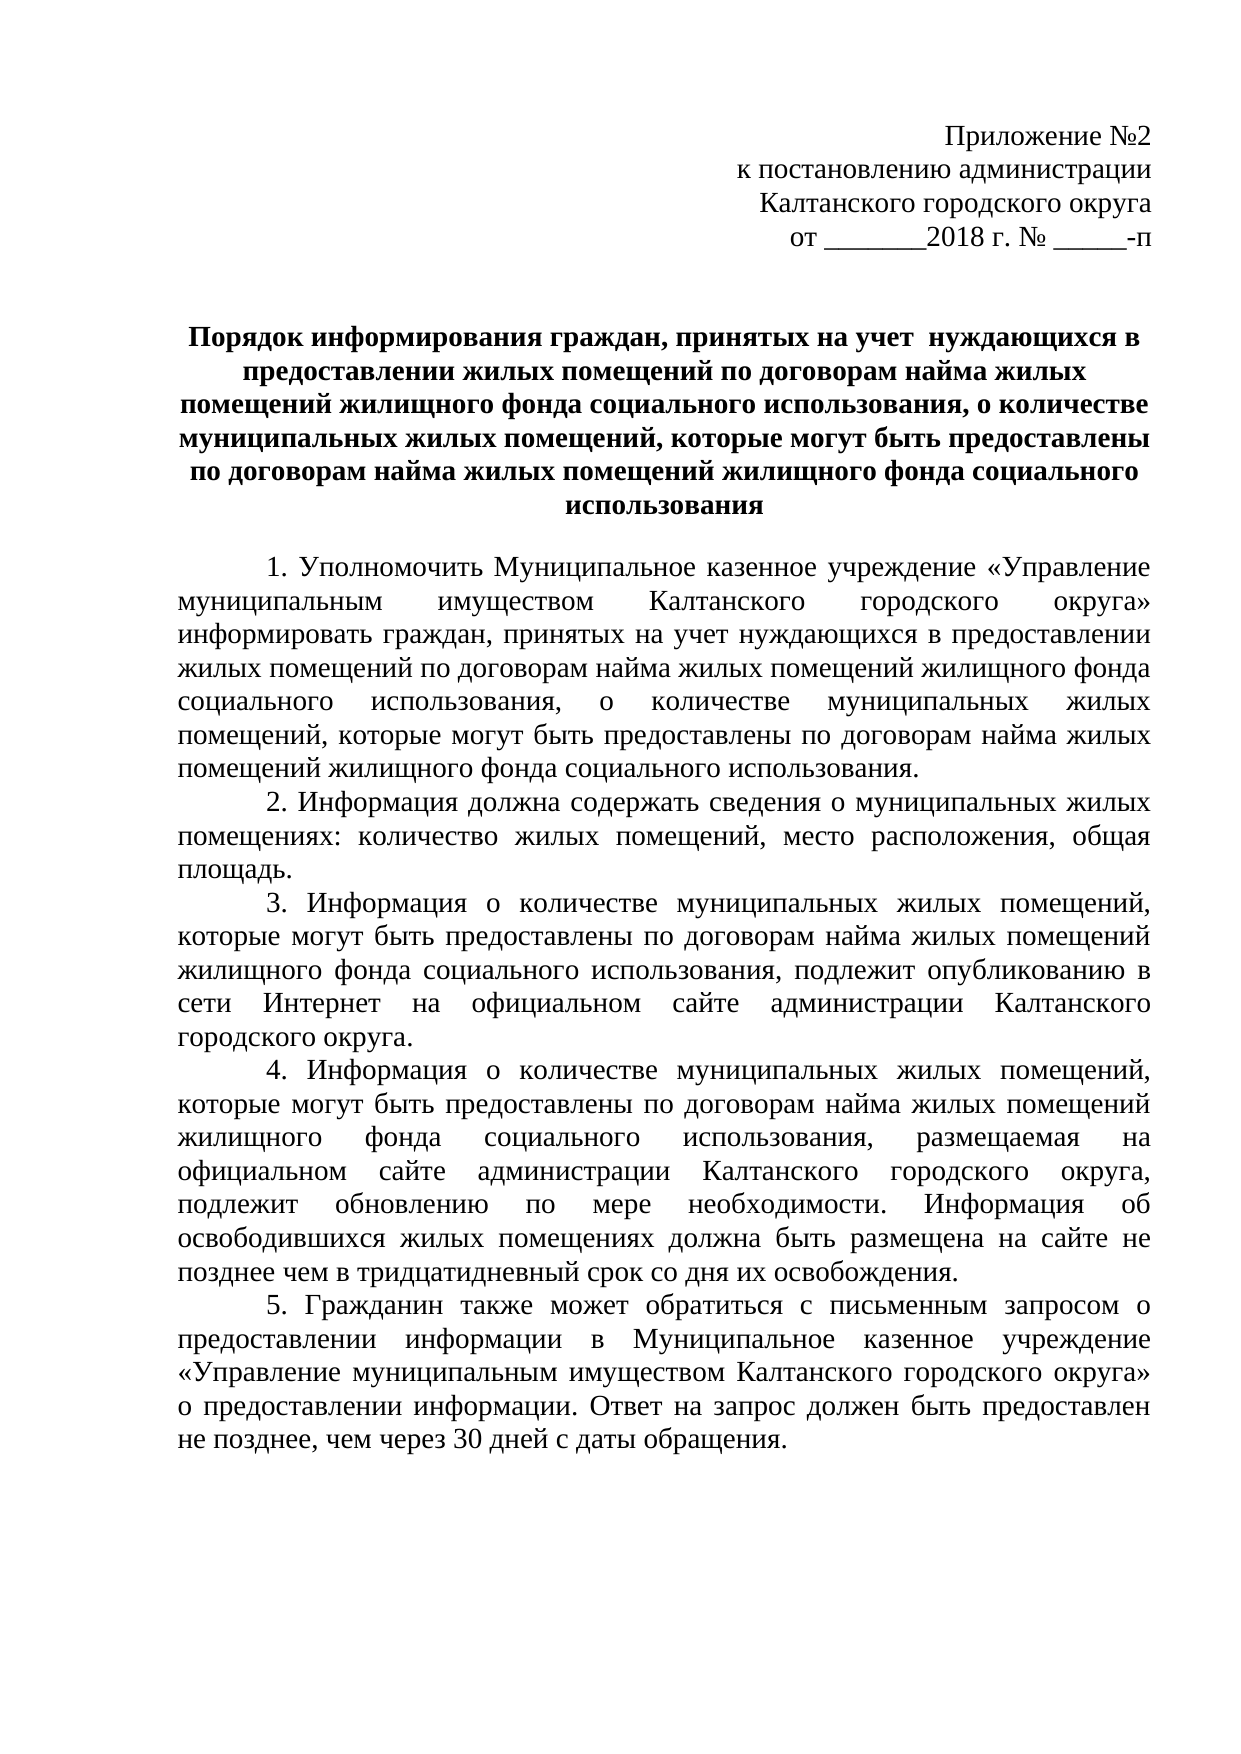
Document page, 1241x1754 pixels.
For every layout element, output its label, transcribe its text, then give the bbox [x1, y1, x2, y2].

text к постановлению администрации [177, 152, 1152, 185]
text 2. Информация должна содержать сведения о муниципальных жилых помещениях: количество жилых помещений, место расположения, общая площадь. [177, 784, 1152, 885]
text от _______2018 г. № _____-п [177, 219, 1152, 252]
text 3. Информация о количестве муниципальных жилых помещений, которые могут быть предоставлены по договорам найма жилых помещений жилищного фонда социального использования, подлежит опубликованию в сети Интернет на официальном сайте администрации Калтанского городского округа. [177, 885, 1152, 1052]
subtitle Порядок информирования граждан, принятых на учет нуждающихся в предоставлении жилых помещений по договорам найма жилых помещений жилищного фонда социального использования, о количестве муниципальных жилых помещений, которые могут быть предоставлены по договорам найма жилых помещений жилищного фонда социального использования [177, 319, 1152, 521]
text Приложение №2 [177, 118, 1152, 152]
text Калтанского городского округа [177, 185, 1152, 219]
text 1. Уполномочить Муниципальное казенное учреждение «Управление муниципальным имуществом Калтанского городского округа» информировать граждан, принятых на учет нуждающихся в предоставлении жилых помещений по договорам найма жилых помещений жилищного фонда социального использования, о количестве муниципальных жилых помещений, которые могут быть предоставлены по договорам найма жилых помещений жилищного фонда социального использования. [177, 549, 1152, 784]
text 5. Гражданин также может обратиться с письменным запросом о предоставлении информации в Муниципальное казенное учреждение «Управление муниципальным имуществом Калтанского городского округа» о предоставлении информации. Ответ на запрос должен быть предоставлен не позднее, чем через 30 дней с даты обращения. [177, 1287, 1152, 1455]
text 4. Информация о количестве муниципальных жилых помещений, которые могут быть предоставлены по договорам найма жилых помещений жилищного фонда социального использования, размещаемая на официальном сайте администрации Калтанского городского округа, подлежит обновлению по мере необходимости. Информация об освободившихся жилых помещениях должна быть размещена на сайте не позднее чем в тридцатидневный срок со дня их освобождения. [177, 1052, 1152, 1287]
